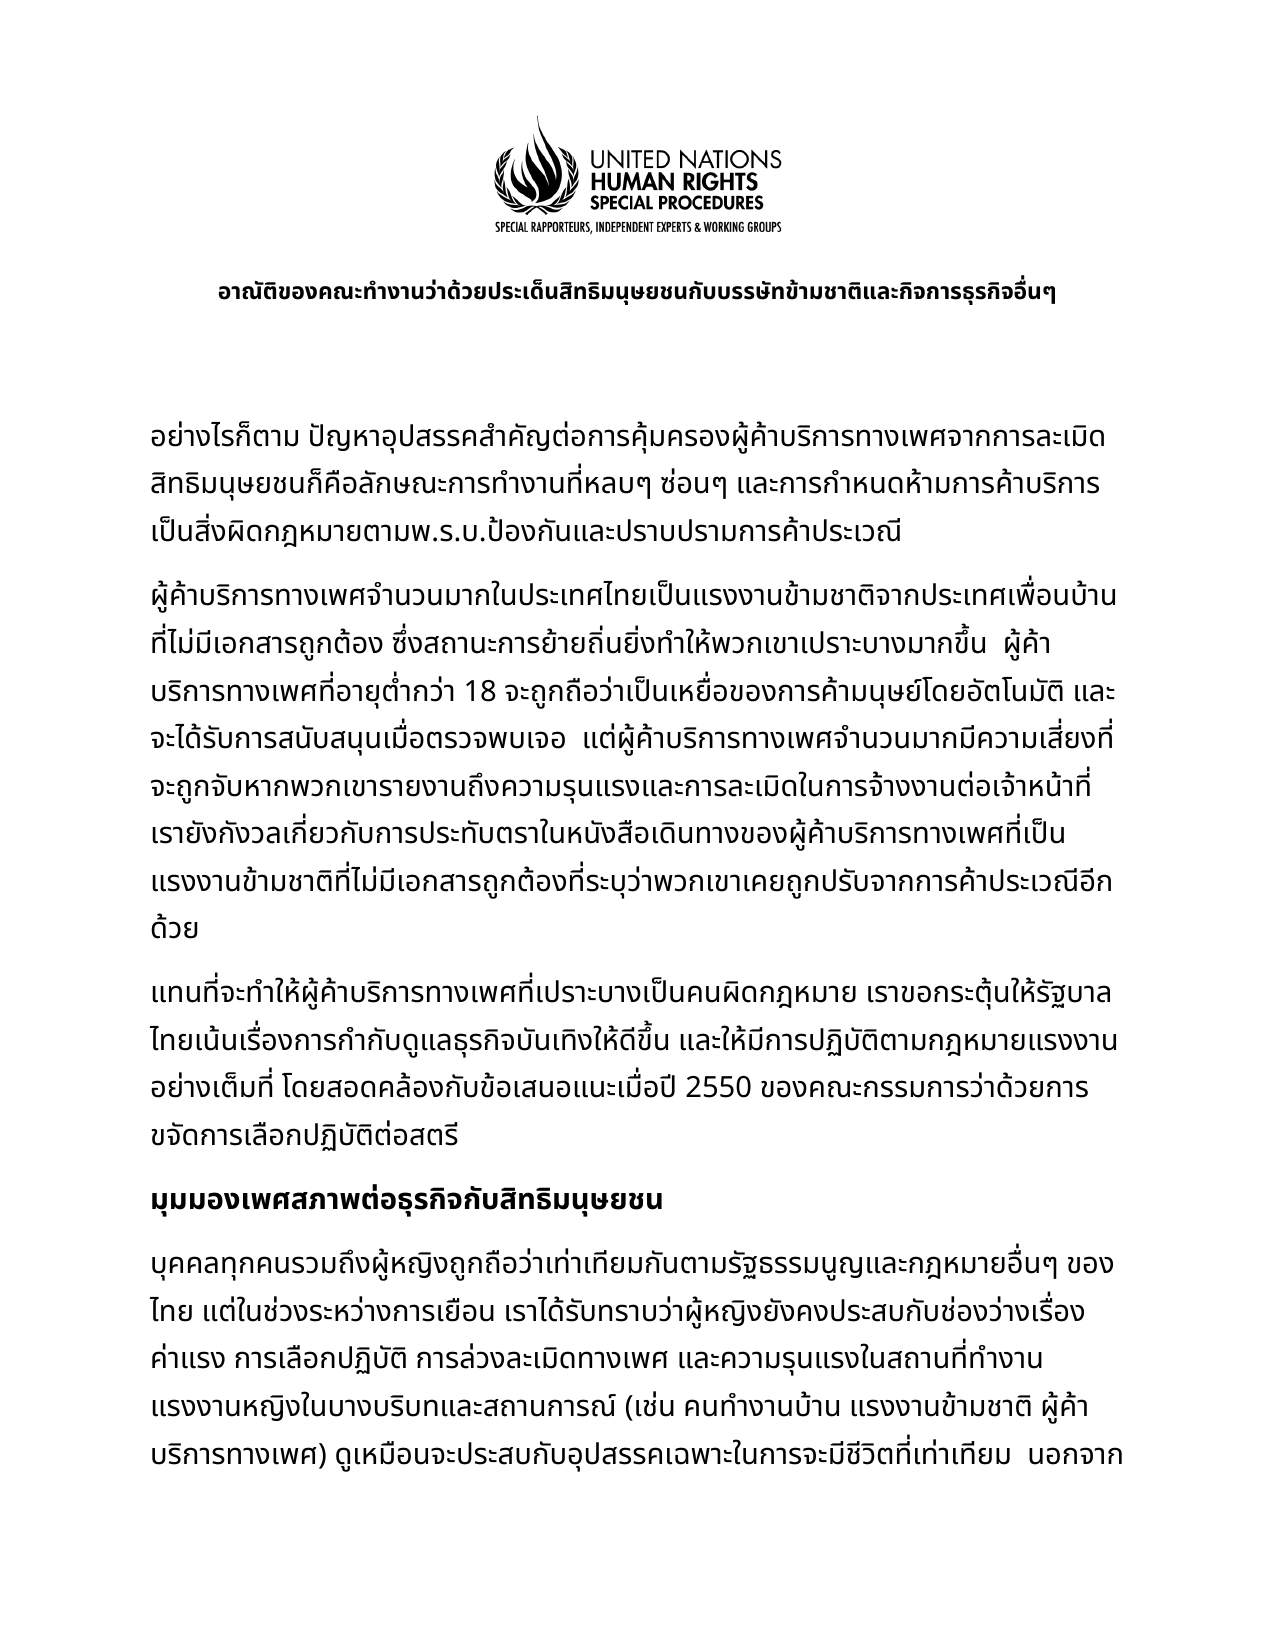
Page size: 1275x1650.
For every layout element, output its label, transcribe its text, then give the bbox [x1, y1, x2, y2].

text แทนที่จะทำให้ผู้ค้าบริการทางเพศที่เปราะบางเป็นคนผิดกฎหมาย เราขอกระตุ้นให้รัฐบาลไทยเน้นเรื่องการกำกับดูแลธุรกิจบันเทิงให้ดีขึ้น และให้มีการปฏิบัติตามกฎหมายแรงงานอย่างเต็มที่ โดยสอดคล้องกับข้อเสนอแนะเมื่อปี 2550 ของคณะกรรมการว่าด้วยการขจัดการเลือกปฏิบัติต่อสตรี [150, 972, 1125, 1158]
text มุมมองเพศสภาพต่อธุรกิจกับสิทธิมนุษยชน [150, 1178, 1125, 1223]
picture [404, 75, 871, 275]
text ผู้ค้าบริการทางเพศจำนวนมากในประเทศไทยเป็นแรงงานข้ามชาติจากประเทศเพื่อนบ้านที่ไม่มีเอกสารถูกต้อง ซึ่งสถานะการย้ายถิ่นยิ่งทำให้พวกเขาเปราะบางมากขึ้น ผู้ค้าบริการทางเพศที่อายุต่ำกว่า 18 จะถูกถือว่าเป็นเหยื่อของการค้ามนุษย์โดยอัตโนมัติ และจะได้รับการสนับสนุนเมื่อตรวจพบเจอ แต่ผู้ค้าบริการทางเพศจำนวนมากมีความเสี่ยงที่จะถูกจับหากพวกเขารายงานถึงความรุนแรงและการละเมิดในการจ้างงานต่อเจ้าหน้าที่ เรายังกังวลเกี่ยวกับการประทับตราในหนังสือเดินทางของผู้ค้าบริการทางเพศที่เป็นแรงงานข้ามชาติที่ไม่มีเอกสารถูกต้องที่ระบุว่าพวกเขาเคยถูกปรับจากการค้าประเวณีอีกด้วย [150, 575, 1125, 952]
